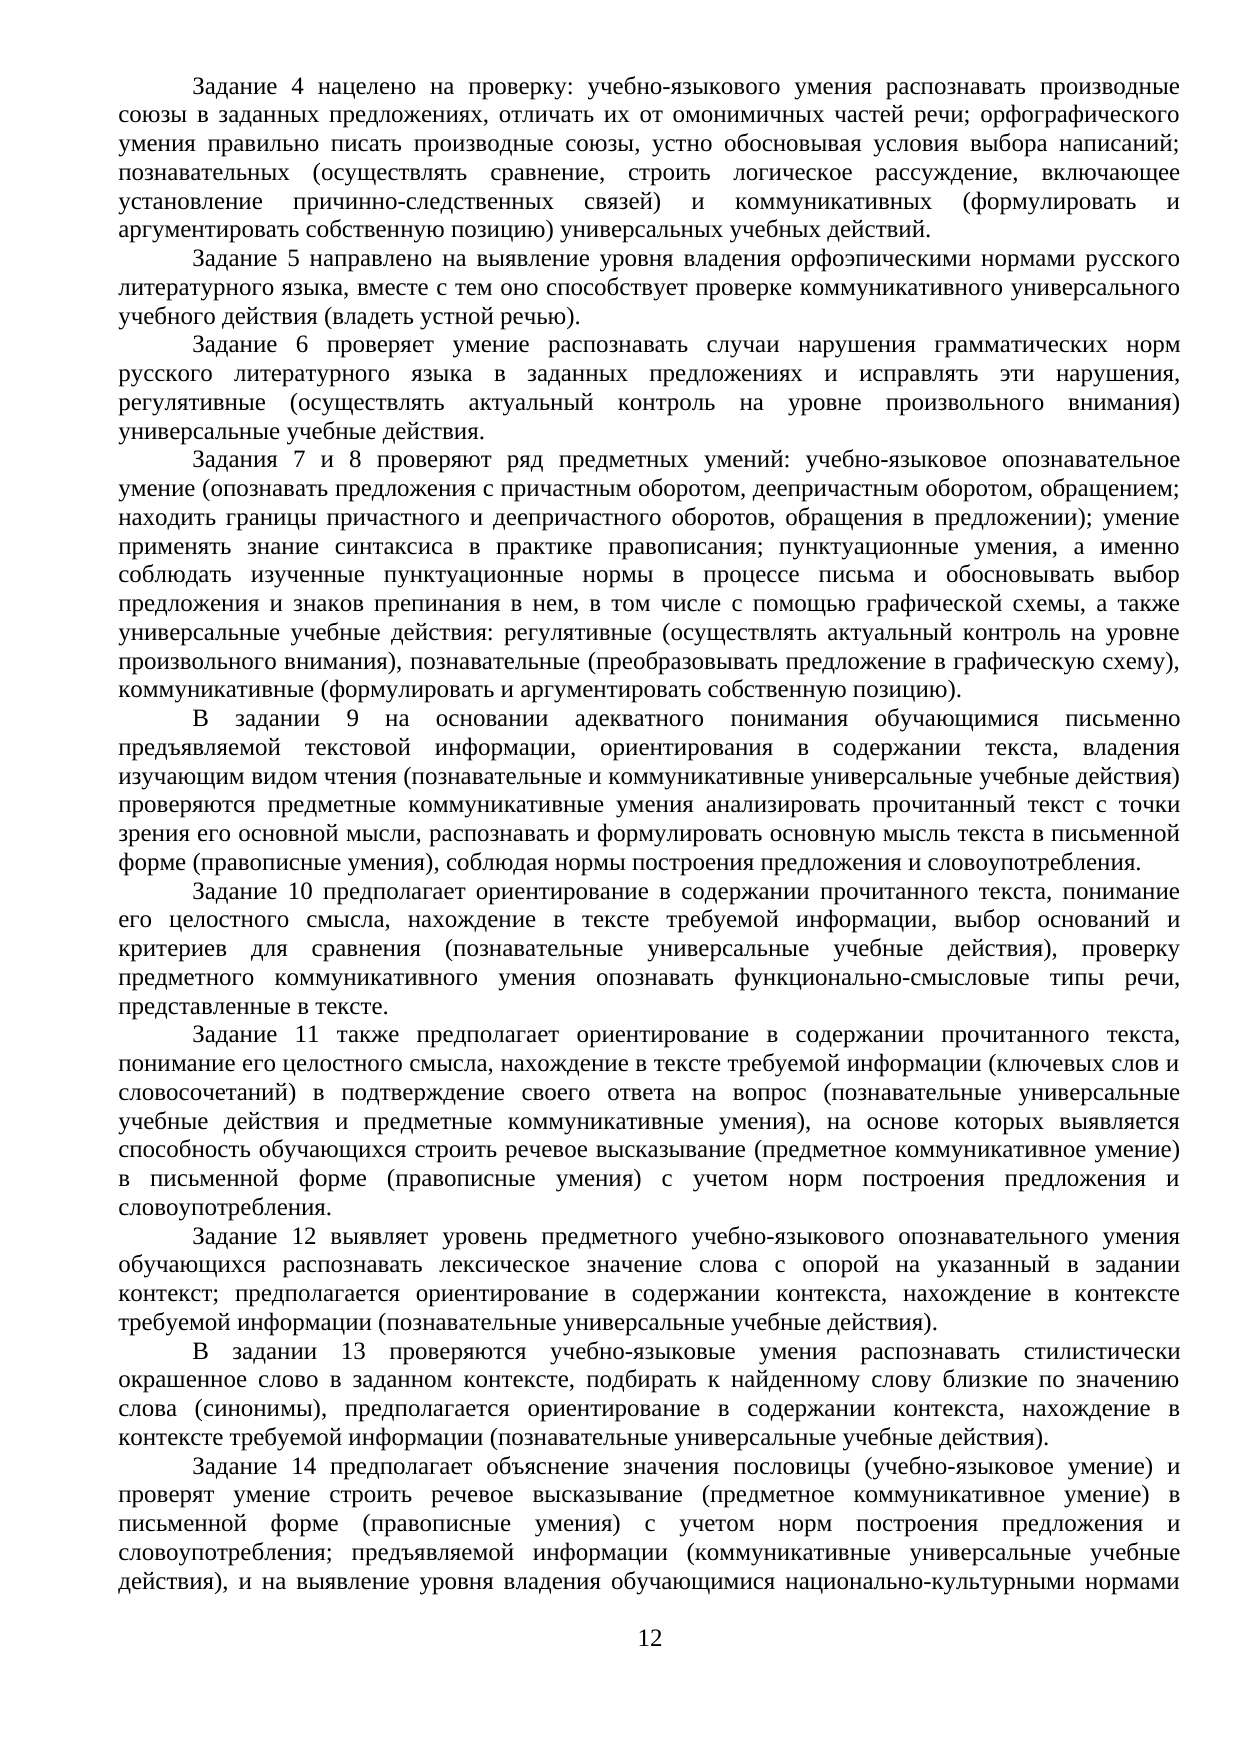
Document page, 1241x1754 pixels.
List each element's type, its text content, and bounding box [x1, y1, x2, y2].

text Задание 6 проверяет умение распознавать случаи нарушения грамматических норм русского литературного языка в заданных предложениях и исправлять эти нарушения, регулятивные (осуществлять актуальный контроль на уровне произвольного внимания) универсальные учебные действия. [118, 329, 1181, 444]
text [118, 1451, 1181, 1594]
text Задание 12 выявляет уровень предметного учебно-языкового опознавательного умения обучающихся распознавать лексическое значение слова с опорой на указанный в задании контекст; предполагается ориентирование в содержании контекста, нахождение в контексте требуемой информации (познавательные универсальные учебные действия). [118, 1221, 1181, 1336]
text В задании 13 проверяются учебно-языковые умения распознавать стилистически окрашенное слово в заданном контексте, подбирать к найденному слову близкие по значению слова (синонимы), предполагается ориентирование в содержании контекста, нахождение в контексте требуемой информации (познавательные универсальные учебные действия). [118, 1336, 1181, 1451]
text Задание 5 направлено на выявление уровня владения орфоэпическими нормами русского литературного языка, вместе с тем оно способствует проверке коммуникативного универсального учебного действия (владеть устной речью). [118, 243, 1181, 329]
text Задание 4 нацелено на проверку: учебно-языкового умения распознавать производные союзы в заданных предложениях, отличать их от омонимичных частей речи; орфографического умения правильно писать производные союзы, устно обосновывая условия выбора написаний; познавательных (осуществлять сравнение, строить логическое рассуждение, включающее установление причинно-следственных связей) и коммуникативных (формулировать и аргументировать собственную позицию) универсальных учебных действий. [118, 71, 1181, 243]
text Задание 10 предполагает ориентирование в содержании прочитанного текста, понимание его целостного смысла, нахождение в тексте требуемой информации, выбор оснований и критериев для сравнения (познавательные универсальные учебные действия), проверку предметного коммуникативного умения опознавать функционально-смысловые типы речи, представленные в тексте. [118, 876, 1181, 1019]
text Задание 11 также предполагает ориентирование в содержании прочитанного текста, понимание его целостного смысла, нахождение в тексте требуемой информации (ключевых слов и словосочетаний) в подтверждение своего ответа на вопрос (познавательные универсальные учебные действия и предметные коммуникативные умения), на основе которых выявляется способность обучающихся строить речевое высказывание (предметное коммуникативное умение) в письменной форме (правописные умения) с учетом норм построения предложения и словоупотребления. [118, 1019, 1181, 1221]
text В задании 9 на основании адекватного понимания обучающимися письменно предъявляемой текстовой информации, ориентирования в содержании текста, владения изучающим видом чтения (познавательные и коммуникативные универсальные учебные действия) проверяются предметные коммуникативные умения анализировать прочитанный текст с точки зрения его основной мысли, распознавать и формулировать основную мысль текста в письменной форме (правописные умения), соблюдая нормы построения предложения и словоупотребления. [118, 703, 1181, 876]
text Задания 7 и 8 проверяют ряд предметных умений: учебно-языковое опознавательное умение (опознавать предложения с причастным оборотом, деепричастным оборотом, обращением; находить границы причастного и деепричастного оборотов, обращения в предложении); умение применять знание синтаксиса в практике правописания; пунктуационные умения, а именно соблюдать изученные пунктуационные нормы в процессе письма и обосновывать выбор предложения и знаков препинания в нем, в том числе с помощью графической схемы, а также универсальные учебные действия: регулятивные (осуществлять актуальный контроль на уровне произвольного внимания), познавательные (преобразовывать предложение в графическую схему), коммуникативные (формулировать и аргументировать собственную позицию). [118, 444, 1181, 703]
